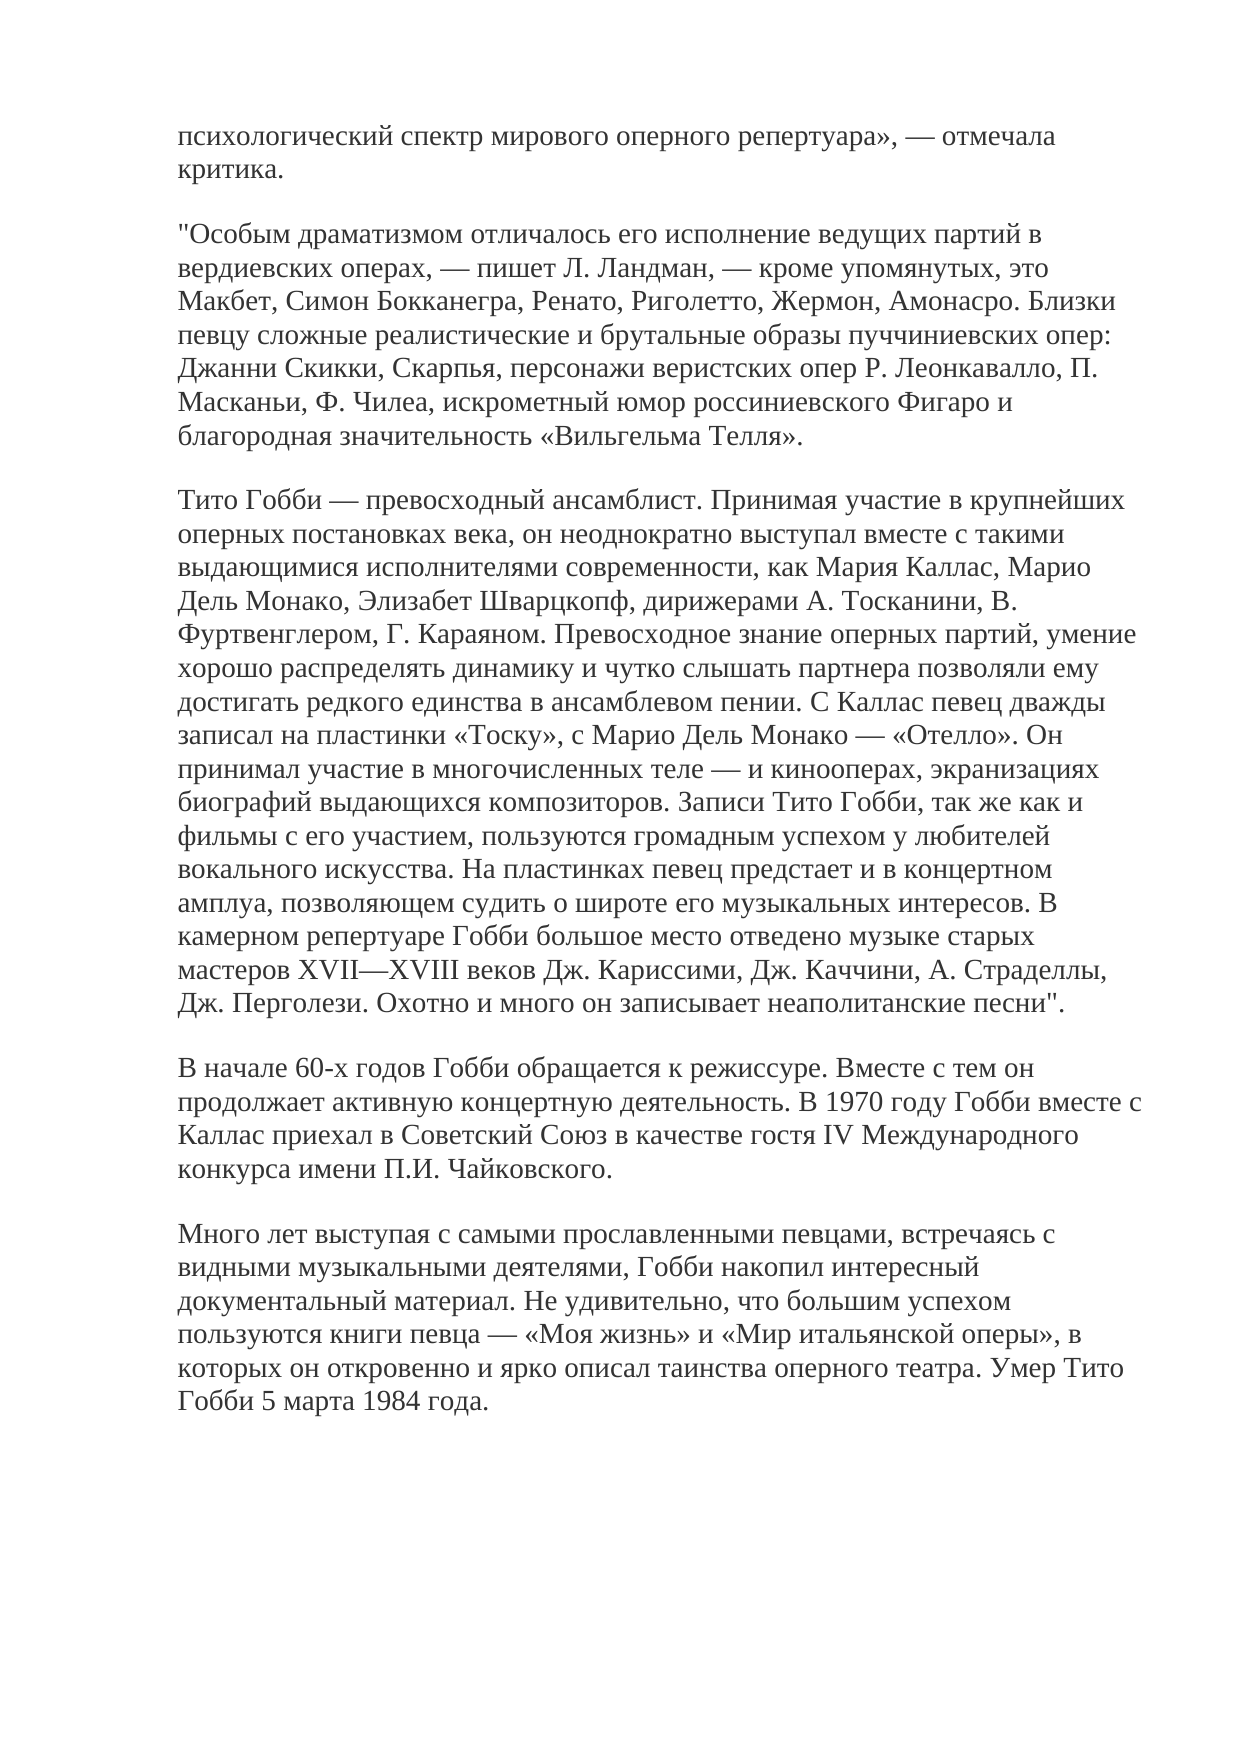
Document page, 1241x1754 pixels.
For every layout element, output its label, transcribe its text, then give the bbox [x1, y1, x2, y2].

text В начале 60-х годов Гобби обращается к режиссуре. Вместе с тем он продолжает активную концертную деятельность. В 1970 году Гобби вместе с Каллас приехал в Советский Союз в качестве гостя IV Международного конкурса имени П.И. Чайковского. [177, 1050, 1152, 1184]
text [177, 118, 1152, 185]
text "Особым драматизмом отличалось его исполнение ведущих партий в вердиевских операх, — пишет Л. Ландман, — кроме упомянутых, это Макбет, Симон Бокканегра, Ренато, Риголетто, Жермон, Амонасро. Близки певцу сложные реалистические и брутальные образы пуччиниевских опер: Джанни Скикки, Скарпья, персонажи веристских опер Р. Леонкавалло, П. Масканьи, Ф. Чилеа, искрометный юмор россиниевского Фигаро и благородная значительность «Вильгельма Телля». [177, 216, 1152, 451]
text Много лет выступая с самыми прославленными певцами, встречаясь с видными музыкальными деятелями, Гобби накопил интересный документальный материал. Не удивительно, что большим успехом пользуются книги певца — «Моя жизнь» и «Мир итальянской оперы», в которых он откровенно и ярко описал таинства оперного театра. Умер Тито Гобби 5 марта 1984 года. [177, 1216, 1152, 1417]
text Тито Гобби — превосходный ансамблист. Принимая участие в крупнейших оперных постановках века, он неоднократно выступал вместе с такими выдающимися исполнителями современности, как Мария Каллас, Марио Дель Монако, Элизабет Шварцкопф, дирижерами А. Тосканини, В. Фуртвенглером, Г. Караяном. Превосходное знание оперных партий, умение хорошо распределять динамику и чутко слышать партнера позволяли ему достигать редкого единства в ансамблевом пении. С Каллас певец дважды записал на пластинки «Тоску», с Марио Дель Монако — «Отелло». Он принимал участие в многочисленных теле — и кинооперах, экранизациях биографий выдающихся композиторов. Записи Тито Гобби, так же как и фильмы с его участием, пользуются громадным успехом у любителей вокального искусства. На пластинках певец предстает и в концертном амплуа, позволяющем судить о широте его музыкальных интересов. В камерном репертуаре Гобби большое место отведено музыке старых мастеров XVII—XVIII веков Дж. Кариссими, Дж. Каччини, А. Страделлы, Дж. Перголези. Охотно и много он записывает неаполитанские песни". [177, 482, 1152, 1019]
